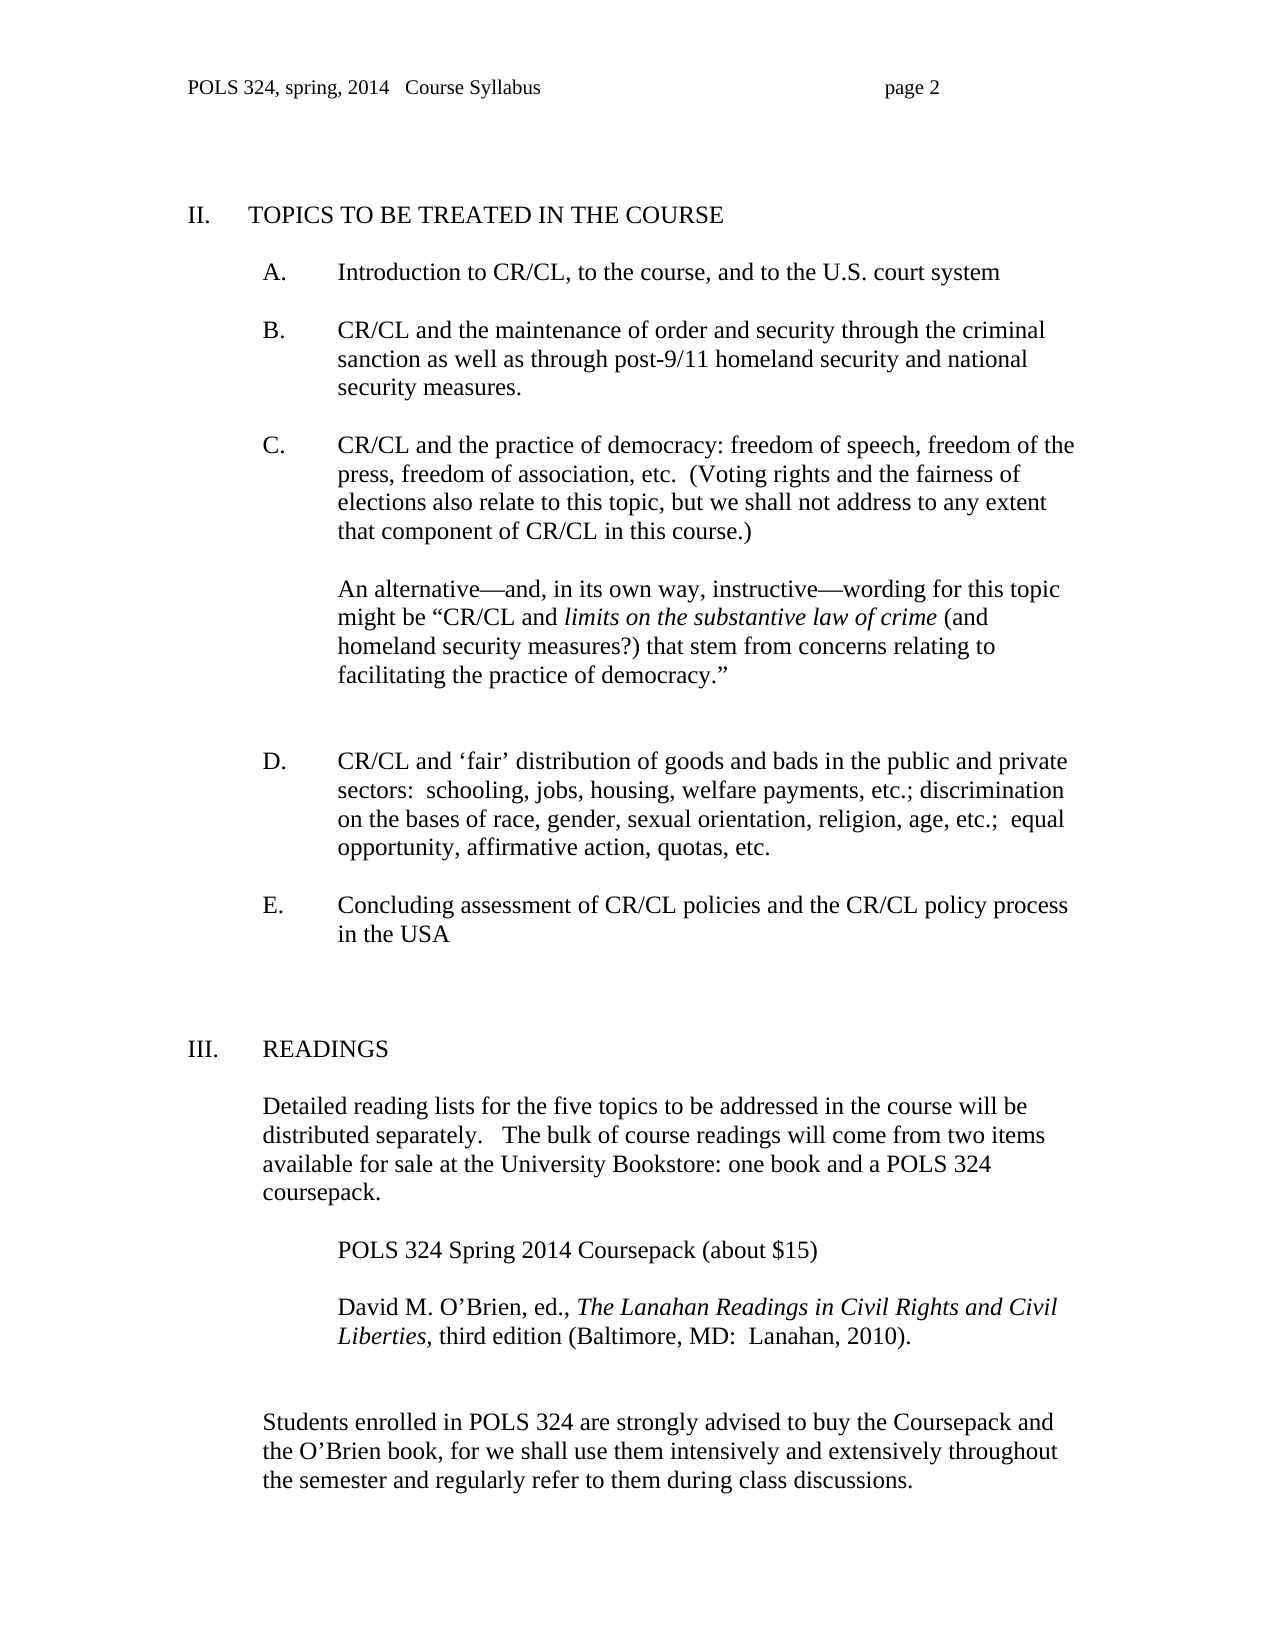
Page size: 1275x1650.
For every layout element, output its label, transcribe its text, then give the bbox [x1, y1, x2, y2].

text Students enrolled in POLS 324 are strongly advised to buy the Coursepack and the O’Brien book, for we shall use them intensively and extensively throughout the semester and regularly refer to them during class discussions. [262, 1407, 1087, 1494]
text David M. O’Brien, ed., The Lanahan Readings in Civil Rights and Civil Liberties, third edition (: Lanahan, 2010). [337, 1292, 1087, 1350]
text D. CR/CL and ‘fair’ distribution of goods and bads in the public and private [187, 746, 1087, 775]
text sectors: schooling, jobs, housing, welfare payments, etc.; discrimination on the bases of race, gender, sexual orientation, religion, age, etc.; equal opportunity, affirmative action, quotas, etc. [337, 775, 1087, 861]
list CR/CL and the practice of democracy: freedom of speech, freedom of the [262, 430, 1087, 459]
text B. CR/CL and the maintenance of order and security through the criminal sanction as well as through post-9/11 homeland security and national security measures. [262, 315, 1087, 401]
text A. Introduction to CR/CL, to the course, and to the court system [187, 257, 1087, 286]
text in the [262, 919, 1087, 947]
subtitle III. [187, 1034, 1087, 1062]
text E. Concluding assessment of CR/CL policies and the CR/CL policy process [187, 890, 1087, 919]
subtitle II. TOPICS TO BE TREATED IN THE COURSE [187, 200, 1087, 229]
text Detailed reading lists for the five topics to be addressed in the course will be distributed separately. The bulk of course readings will come from two items available for sale at the University Bookstore: one book and a POLS 324 coursepack. [262, 1091, 1087, 1206]
text An alternative—and, in its own way, instructive—wording for this topic might be “CR/CL and limits on the substantive law of crime (and homeland security measures?) that stem from concerns relating to facilitating the practice of democracy.” [337, 574, 1087, 689]
text POLS 324 Spring 2014 Coursepack (about $15) [337, 1235, 1087, 1264]
text press, freedom of association, etc. (Voting rights and the fairness of elections also relate to this topic, but we shall not address to any extent that component of CR/CL in this course.) [337, 459, 1087, 545]
